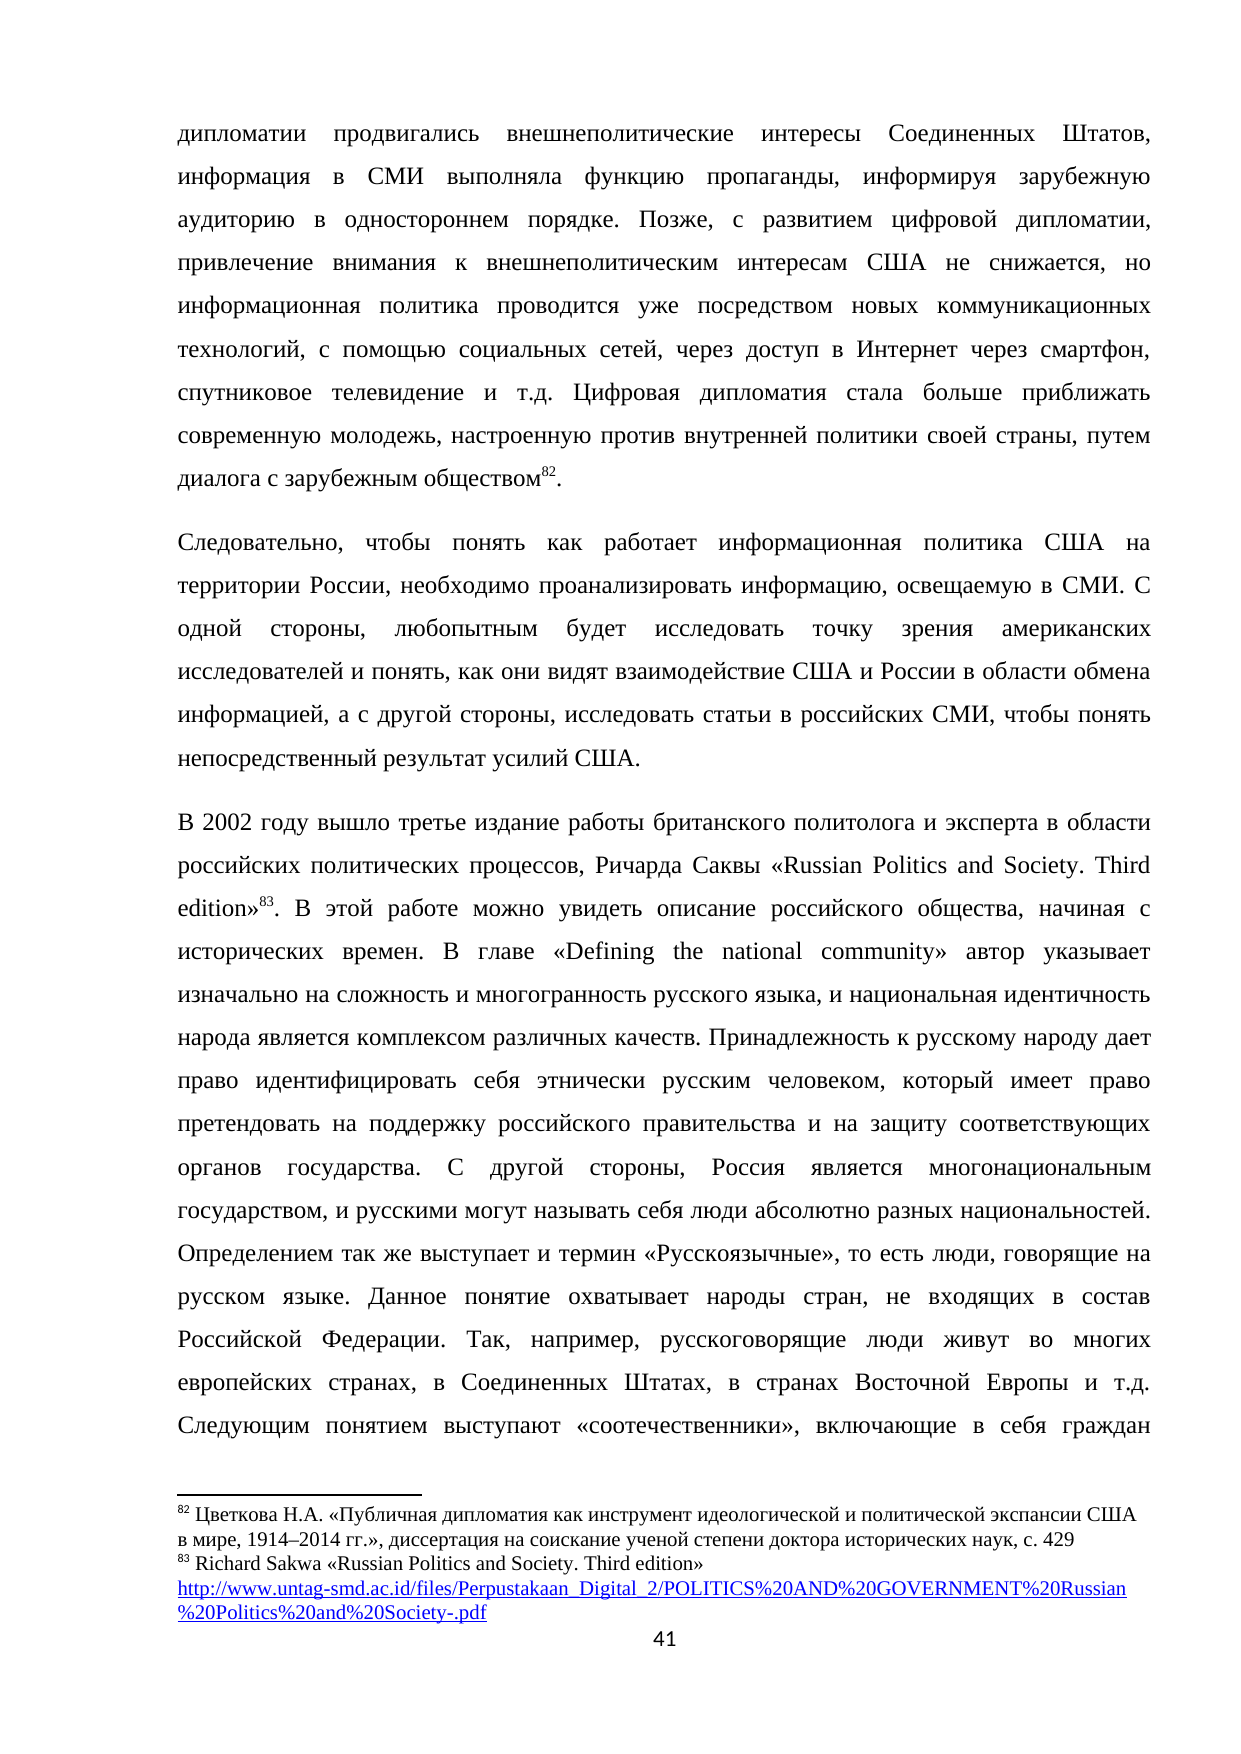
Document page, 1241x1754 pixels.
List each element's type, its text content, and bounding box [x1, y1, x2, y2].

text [177, 807, 1152, 1439]
text Следовательно, чтобы понять как работает информационная политика США на территории России, необходимо проанализировать информацию, освещаемую в СМИ. С одной стороны, любопытным будет исследовать точку зрения американских исследователей и понять, как они видят взаимодействие США и России в области обмена информацией, а с другой стороны, исследовать статьи в российских СМИ, чтобы понять непосредственный результат усилий США. [177, 527, 1152, 771]
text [177, 118, 1152, 492]
